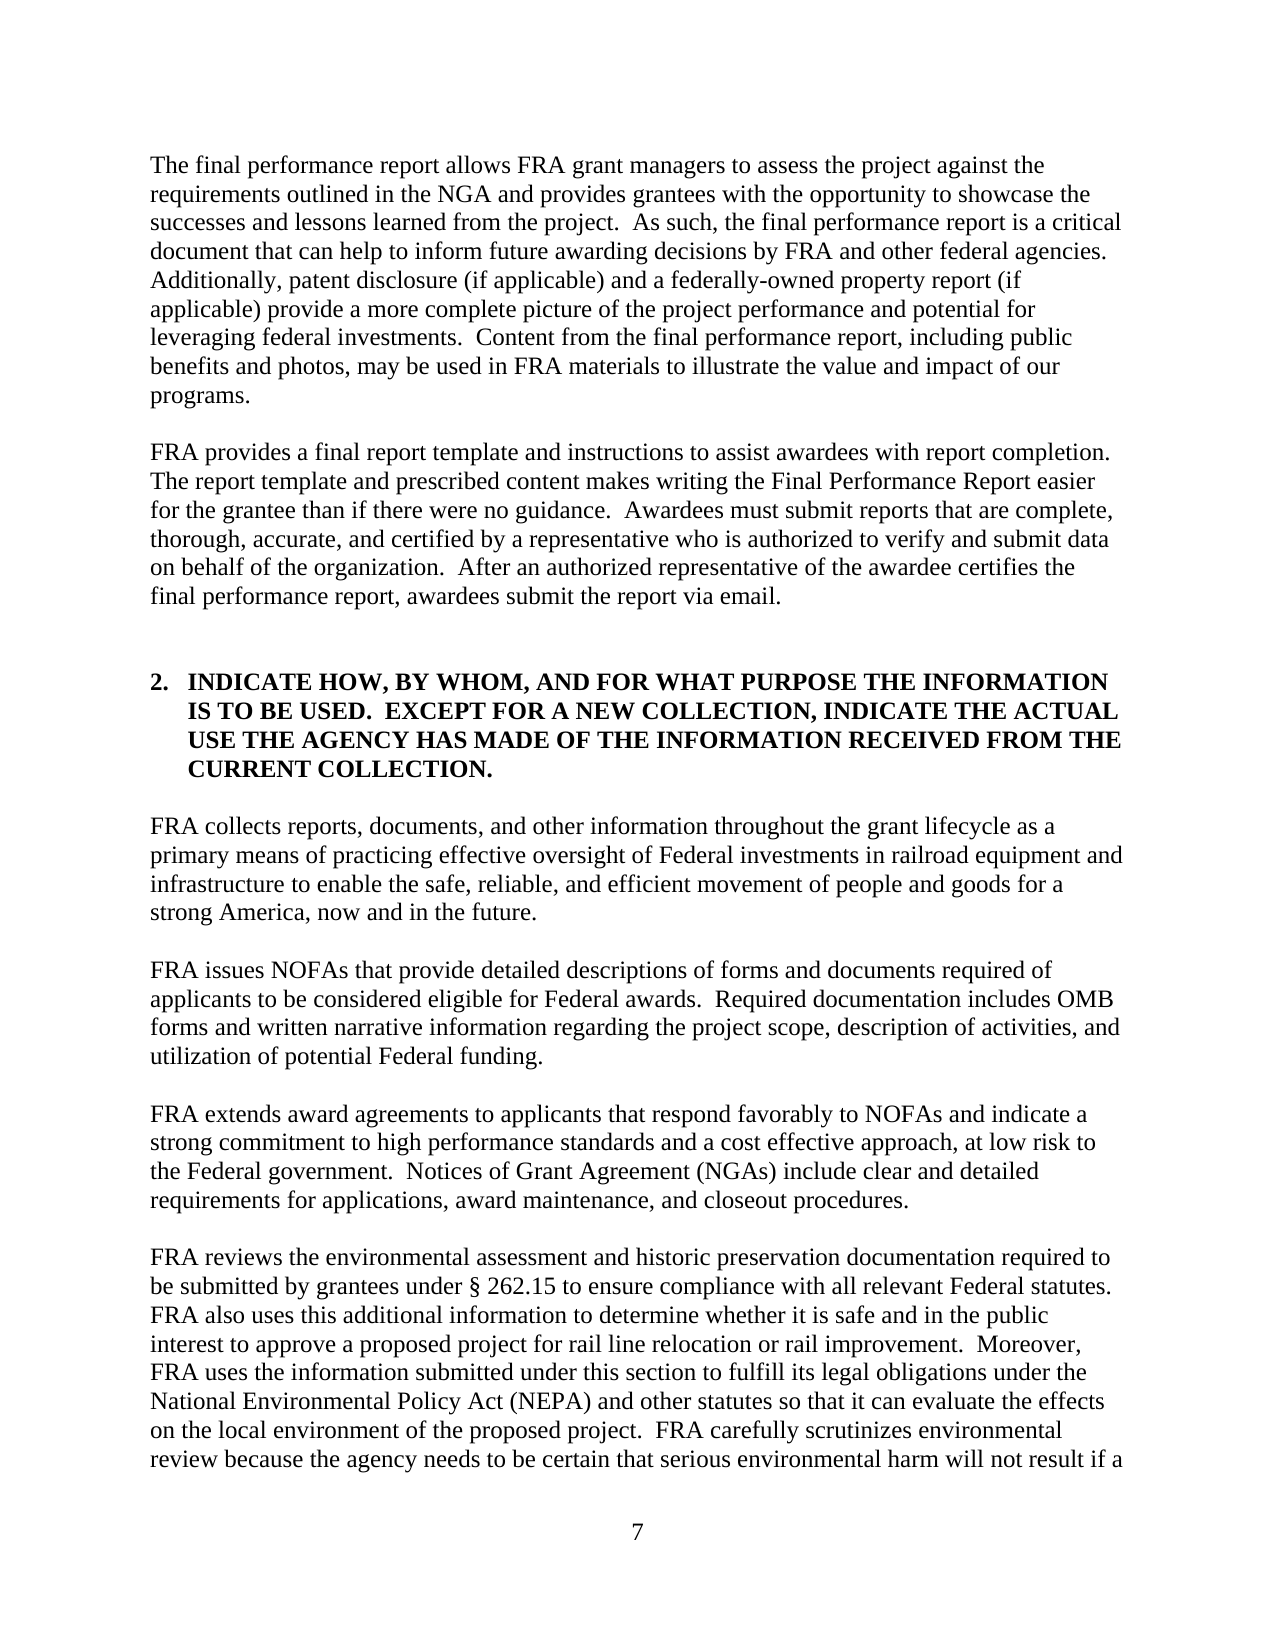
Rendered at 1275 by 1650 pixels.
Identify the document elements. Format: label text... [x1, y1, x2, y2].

text FRA provides a final report template and instructions to assist awardees with report completion. The report template and prescribed content makes writing the Final Performance Report easier for the grantee than if there were no guidance. Awardees must submit reports that are complete, thorough, accurate, and certified by a representative who is authorized to verify and submit data on behalf of the organization. After an authorized representative of the awardee certifies the final performance report, awardees submit the report via email. [150, 437, 1125, 610]
text The final performance report allows FRA grant managers to assess the project against the requirements outlined in the NGA and provides grantees with the opportunity to showcase the successes and lessons learned from the project. As such, the final performance report is a critical document that can help to inform future awarding decisions by FRA and other federal agencies. Additionally, patent disclosure (if applicable) and a federally-owned property report (if applicable) provide a more complete picture of the project performance and potential for leveraging federal investments. Content from the final performance report, including public benefits and photos, may be used in FRA materials to illustrate the value and impact of our programs. [150, 150, 1125, 409]
text FRA issues NOFAs that provide detailed descriptions of forms and documents required of applicants to be considered eligible for Federal awards. Required documentation includes OMB forms and written narrative information regarding the project scope, description of activities, and utilization of potential Federal funding. [150, 955, 1125, 1070]
list INDICATE HOW, BY WHOM, AND FOR WHAT PURPOSE THE INFORMATION IS TO BE USED. EXCEPT FOR A NEW COLLECTION, INDICATE THE ACTUAL USE THE AGENCY HAS MADE OF THE INFORMATION RECEIVED FROM THE CURRENT COLLECTION. [150, 667, 1125, 782]
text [150, 1242, 1125, 1472]
text FRA extends award agreements to applicants that respond favorably to NOFAs and indicate a strong commitment to high performance standards and a cost effective approach, at low risk to the Federal government. Notices of Grant Agreement (NGAs) include clear and detailed requirements for applications, award maintenance, and closeout procedures. [150, 1099, 1125, 1214]
text FRA collects reports, documents, and other information throughout the grant lifecycle as a primary means of practicing effective oversight of Federal investments in railroad equipment and infrastructure to enable the safe, reliable, and efficient movement of people and goods for a strong America, now and in the future. [150, 811, 1125, 926]
